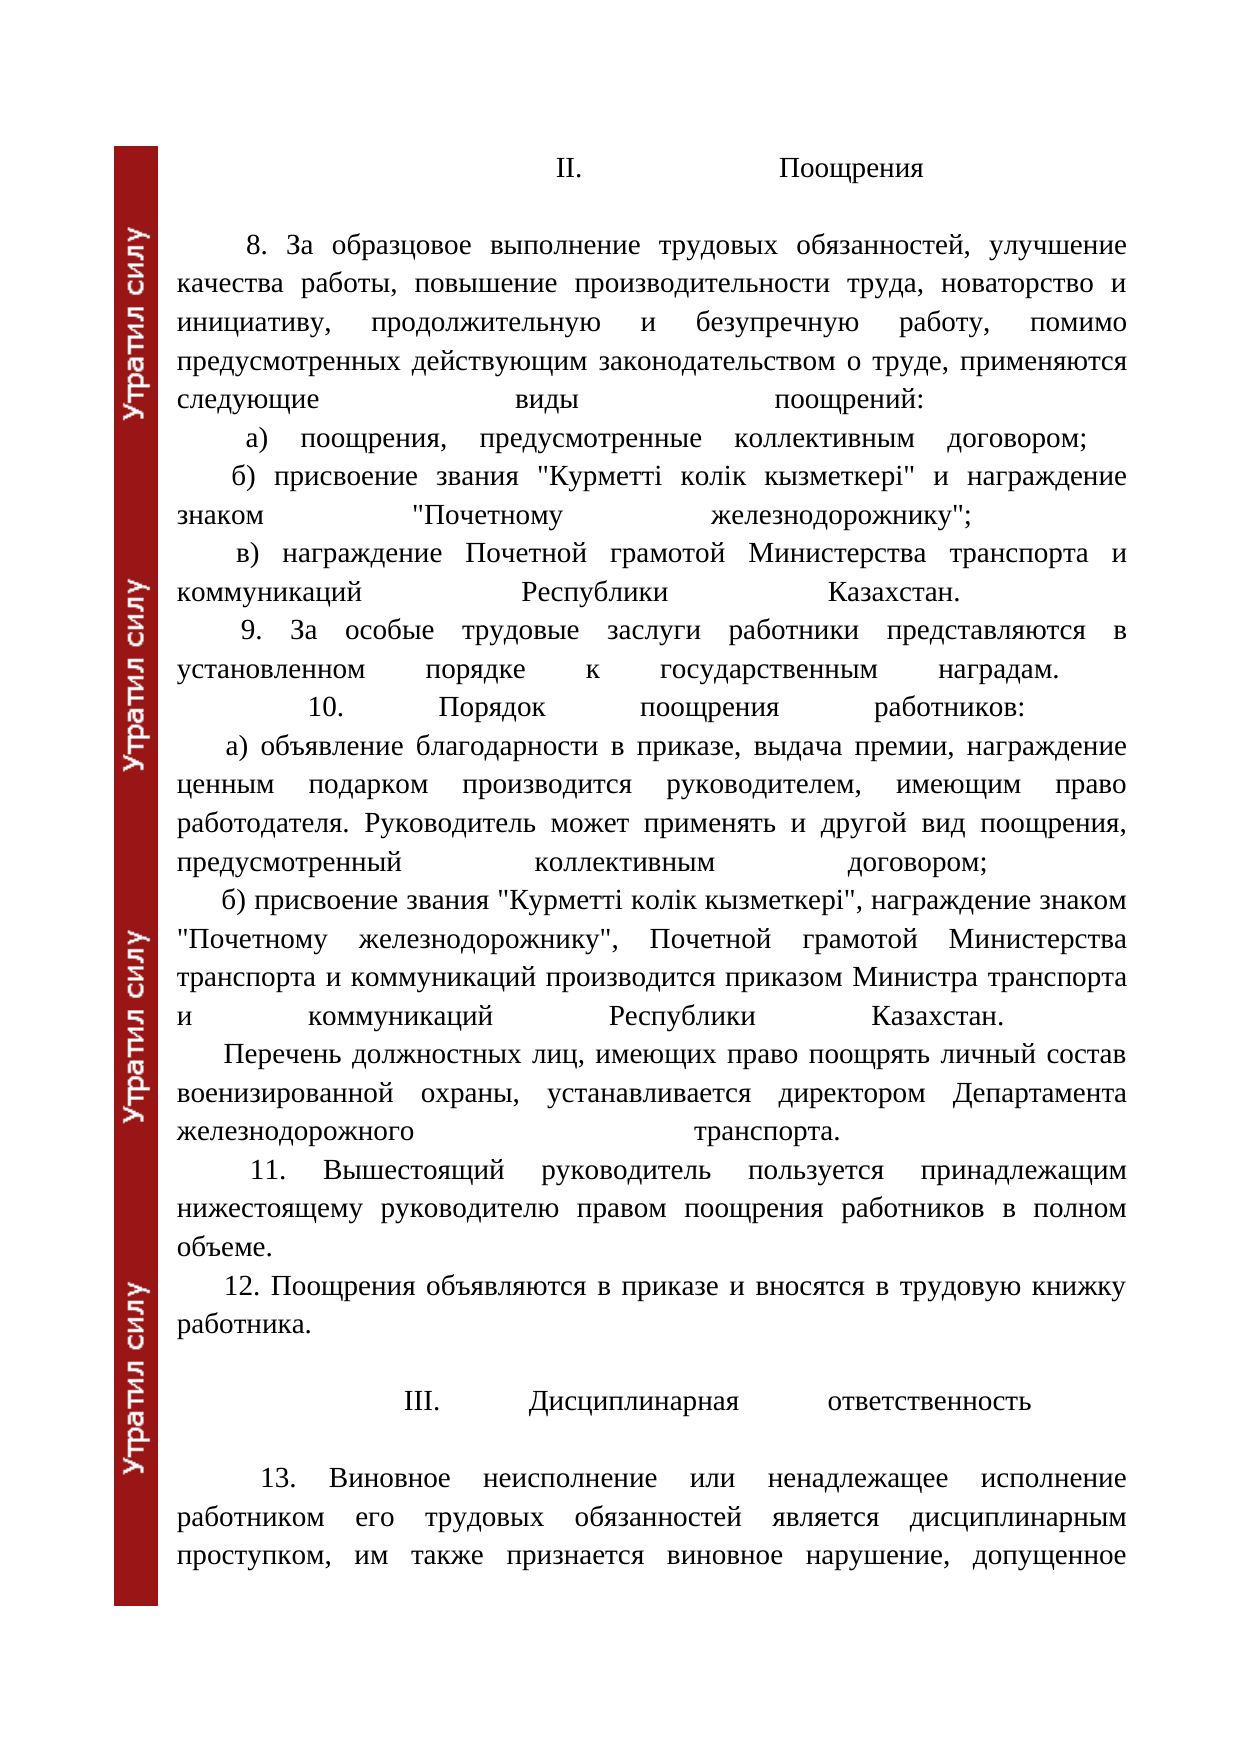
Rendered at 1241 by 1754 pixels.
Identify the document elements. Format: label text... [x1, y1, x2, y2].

picture [114, 1571, 158, 1606]
text II. Поощрения [112, 150, 1128, 222]
picture [114, 146, 158, 150]
picture [114, 1378, 158, 1383]
picture [114, 222, 158, 227]
text III. Дисциплинарная ответственность [112, 1383, 1128, 1455]
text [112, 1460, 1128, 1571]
text 8. За образцовое выполнение трудовых обязанностей, улучшение качества работы, повышение производительности труда, новаторство и инициативу, продолжительную и безупречную работу, помимо предусмотренных действующим законодательством о труде, применяются следующие виды поощрений: а) поощрения, предусмотренные коллективным договором; б) присвоение звания "Курметтi колiк кызметкерi" и награждение знаком "Почетному железнодорожнику"; в) награждение Почетной грамотой Министерства транспорта и коммуникаций Республики Казахстан. 9. За особые трудовые заслуги работники представляются в установленном порядке к государственным наградам. 10. Порядок поощрения работников: а) объявление благодарности в приказе, выдача премии, награждение ценным подарком производится руководителем, имеющим право работодателя. Руководитель может применять и другой вид поощрения, предусмотренный коллективным договором; б) присвоение звания "Курметтi колiк кызметкерi", награждение знаком "Почетному железнодорожнику", Почетной грамотой Министерства транспорта и коммуникаций производится приказом Министра транспорта и коммуникаций Республики Казахстан. Перечень должностных лиц, имеющих право поощрять личный состав военизированной охраны, устанавливается директором Департамента железнодорожного транспорта. 11. Вышестоящий руководитель пользуется принадлежащим нижестоящему руководителю правом поощрения работников в полном объеме. 12. Поощрения объявляются в приказе и вносятся в трудовую книжку работника. [112, 227, 1128, 1378]
picture [114, 1455, 158, 1460]
